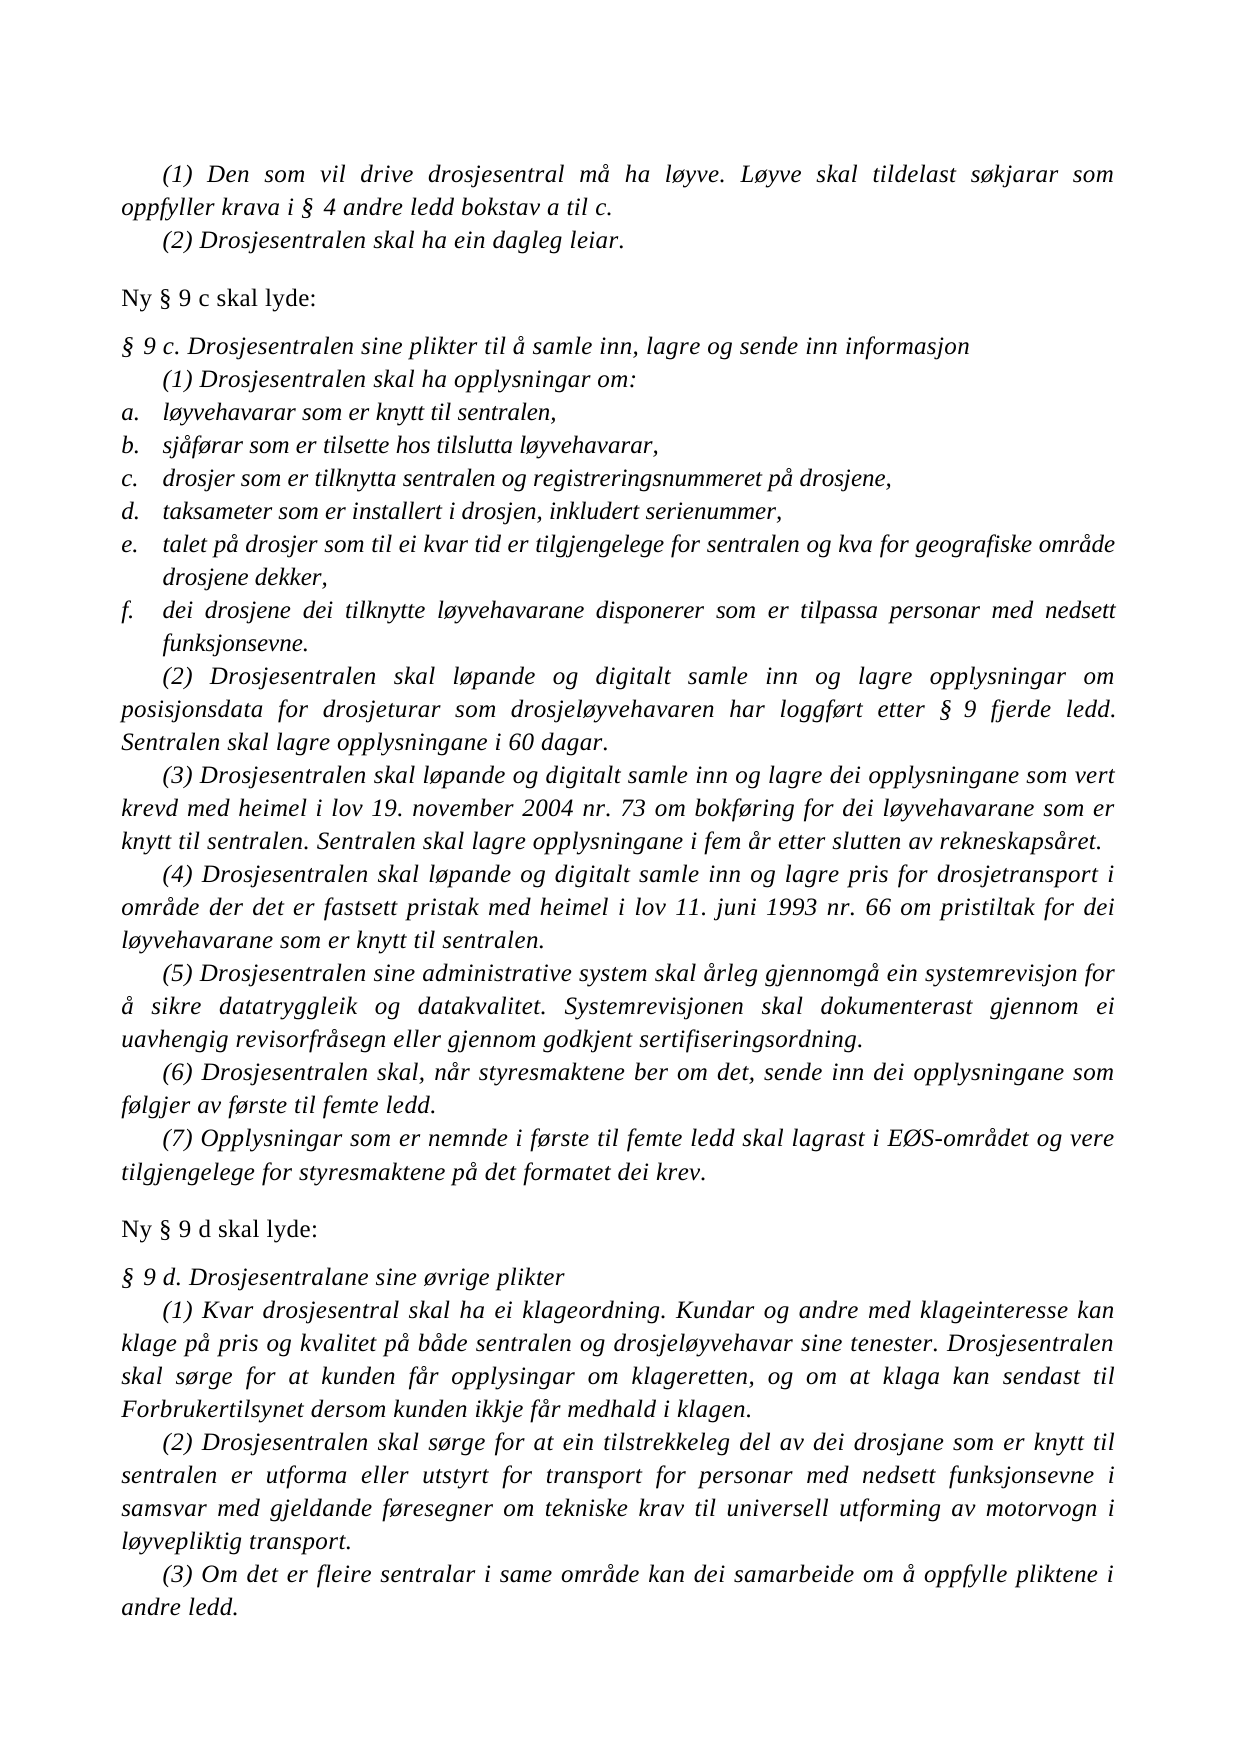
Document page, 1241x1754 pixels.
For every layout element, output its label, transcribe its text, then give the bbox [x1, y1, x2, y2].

text (5) Drosjesentralen sine administrative system skal årleg gjennomgå ein systemrevisjon for å sikre datatryggleik og datakvalitet. Systemrevisjonen skal dokumenterast gjennom ei uavhengig revisorfråsegn eller gjennom godkjent sertifiseringsordning. [121, 958, 1119, 1053]
text § 9 d. Drosjesentralane sine øvrige plikter [121, 1262, 1119, 1291]
text Ny § 9 d skal lyde: [121, 1214, 1119, 1243]
text (2) Drosjesentralen skal sørge for at ein tilstrekkeleg del av dei drosjane som er knytt til sentralen er utforma eller utstyrt for transport for personar med nedsett funksjonsevne i samsvar med gjeldande føresegner om tekniske krav til universell utforming av motorvogn i løyvepliktig transport. [121, 1427, 1119, 1555]
text (2) Drosjesentralen skal løpande og digitalt samle inn og lagre opplysningar om posisjonsdata for drosjeturar som drosjeløyvehavaren har loggført etter § 9 fjerde ledd. Sentralen skal lagre opplysningane i 60 dagar. [121, 661, 1119, 756]
list f. dei drosjene dei tilknytte løyvehavarane disponerer som er tilpassa personar med nedsett funksjonsevne. [121, 595, 1119, 657]
list d. taksameter som er installert i drosjen, inkludert serienummer, [121, 496, 1119, 525]
text § 9 c. Drosjesentralen sine plikter til å samle inn, lagre og sende inn informasjon [121, 331, 1119, 360]
text (3) Drosjesentralen skal løpande og digitalt samle inn og lagre dei opplysningane som vert krevd med heimel i lov 19. november 2004 nr. 73 om bokføring for dei løyvehavarane som er knytt til sentralen. Sentralen skal lagre opplysningane i fem år etter slutten av rekneskapsåret. [121, 760, 1119, 855]
text Ny § 9 c skal lyde: [121, 283, 1119, 312]
list b. sjåførar som er tilsette hos tilslutta løyvehavarar, [121, 430, 1119, 459]
text (2) Drosjesentralen skal ha ein dagleg leiar. [121, 226, 1119, 254]
text (6) Drosjesentralen skal, når styresmaktene ber om det, sende inn dei opplysningane som følgjer av første til femte ledd. [121, 1057, 1119, 1119]
text (4) Drosjesentralen skal løpande og digitalt samle inn og lagre pris for drosjetransport i område der det er fastsett pristak med heimel i lov 11. juni 1993 nr. 66 om pristiltak for dei løyvehavarane som er knytt til sentralen. [121, 859, 1119, 954]
text (1) Drosjesentralen skal ha opplysningar om: [121, 364, 1119, 393]
text (1) Den som vil drive drosjesentral må ha løyve. Løyve skal tildelast søkjarar som oppfyller krava i § 4 andre ledd bokstav a til c. [121, 159, 1119, 221]
text (1) Kvar drosjesentral skal ha ei klageordning. Kundar og andre med klageinteresse kan klage på pris og kvalitet på både sentralen og drosjeløyvehavar sine tenester. Drosjesentralen skal sørge for at kunden får opplysingar om klageretten, og om at klaga kan sendast til Forbrukertilsynet dersom kunden ikkje får medhald i klagen. [121, 1295, 1119, 1423]
text (3) Om det er fleire sentralar i same område kan dei samarbeide om å oppfylle pliktene i andre ledd. [121, 1559, 1119, 1621]
list a. løyvehavarar som er knytt til sentralen, [121, 397, 1119, 426]
list e. talet på drosjer som til ei kvar tid er tilgjengelege for sentralen og kva for geografiske område drosjene dekker, [121, 529, 1119, 591]
text (7) Opplysningar som er nemnde i første til femte ledd skal lagrast i EØS-området og vere tilgjengelege for styresmaktene på det formatet dei krev. [121, 1123, 1119, 1185]
list c. drosjer som er tilknytta sentralen og registreringsnummeret på drosjene, [121, 463, 1119, 492]
